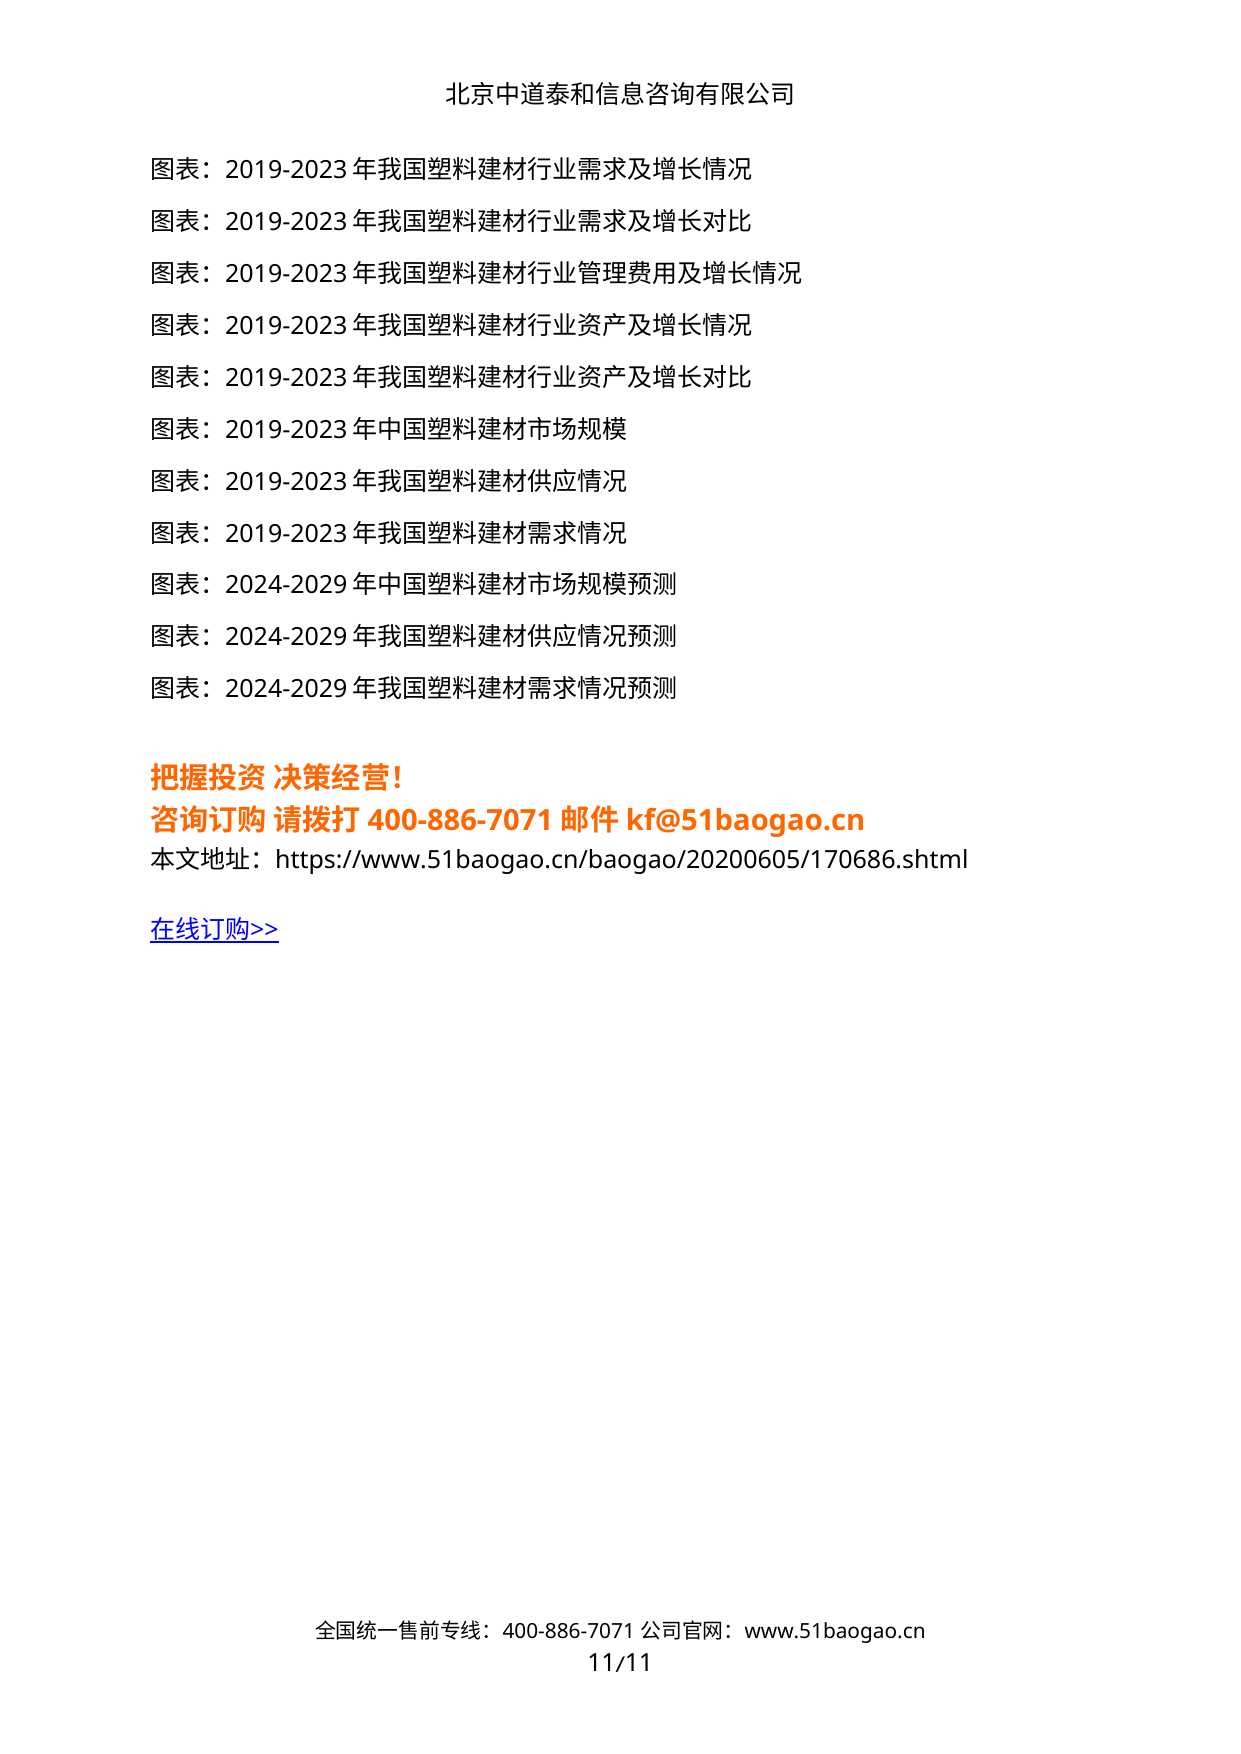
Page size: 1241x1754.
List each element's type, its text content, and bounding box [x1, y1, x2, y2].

text 图表：2019-2023年我国塑料建材供应情况 [150, 461, 1090, 497]
text 图表：2019-2023年我国塑料建材行业需求及增长对比 [150, 202, 1090, 238]
text 图表：2024-2029年我国塑料建材供应情况预测 [150, 617, 1090, 653]
text 图表：2019-2023年我国塑料建材需求情况 [150, 513, 1090, 549]
text 在线订购>> [150, 876, 1090, 946]
text 图表：2019-2023年我国塑料建材行业需求及增长情况 [150, 150, 1090, 186]
text 图表：2019-2023年我国塑料建材行业资产及增长对比 [150, 357, 1090, 394]
text 图表：2019-2023年我国塑料建材行业管理费用及增长情况 [150, 254, 1090, 290]
text 图表：2019-2023年中国塑料建材市场规模 [150, 409, 1090, 446]
text 把握投资 决策经营！咨询订购 请拨打 400-886-7071 邮件 kf@51baogao.cn本文地址：https://www.51baogao.cn/baogao/20200605/170686.shtml [150, 721, 1090, 876]
text 图表：2024-2029年中国塑料建材市场规模预测 [150, 565, 1090, 601]
text 图表：2024-2029年我国塑料建材需求情况预测 [150, 669, 1090, 705]
text 图表：2019-2023年我国塑料建材行业资产及增长情况 [150, 306, 1090, 342]
